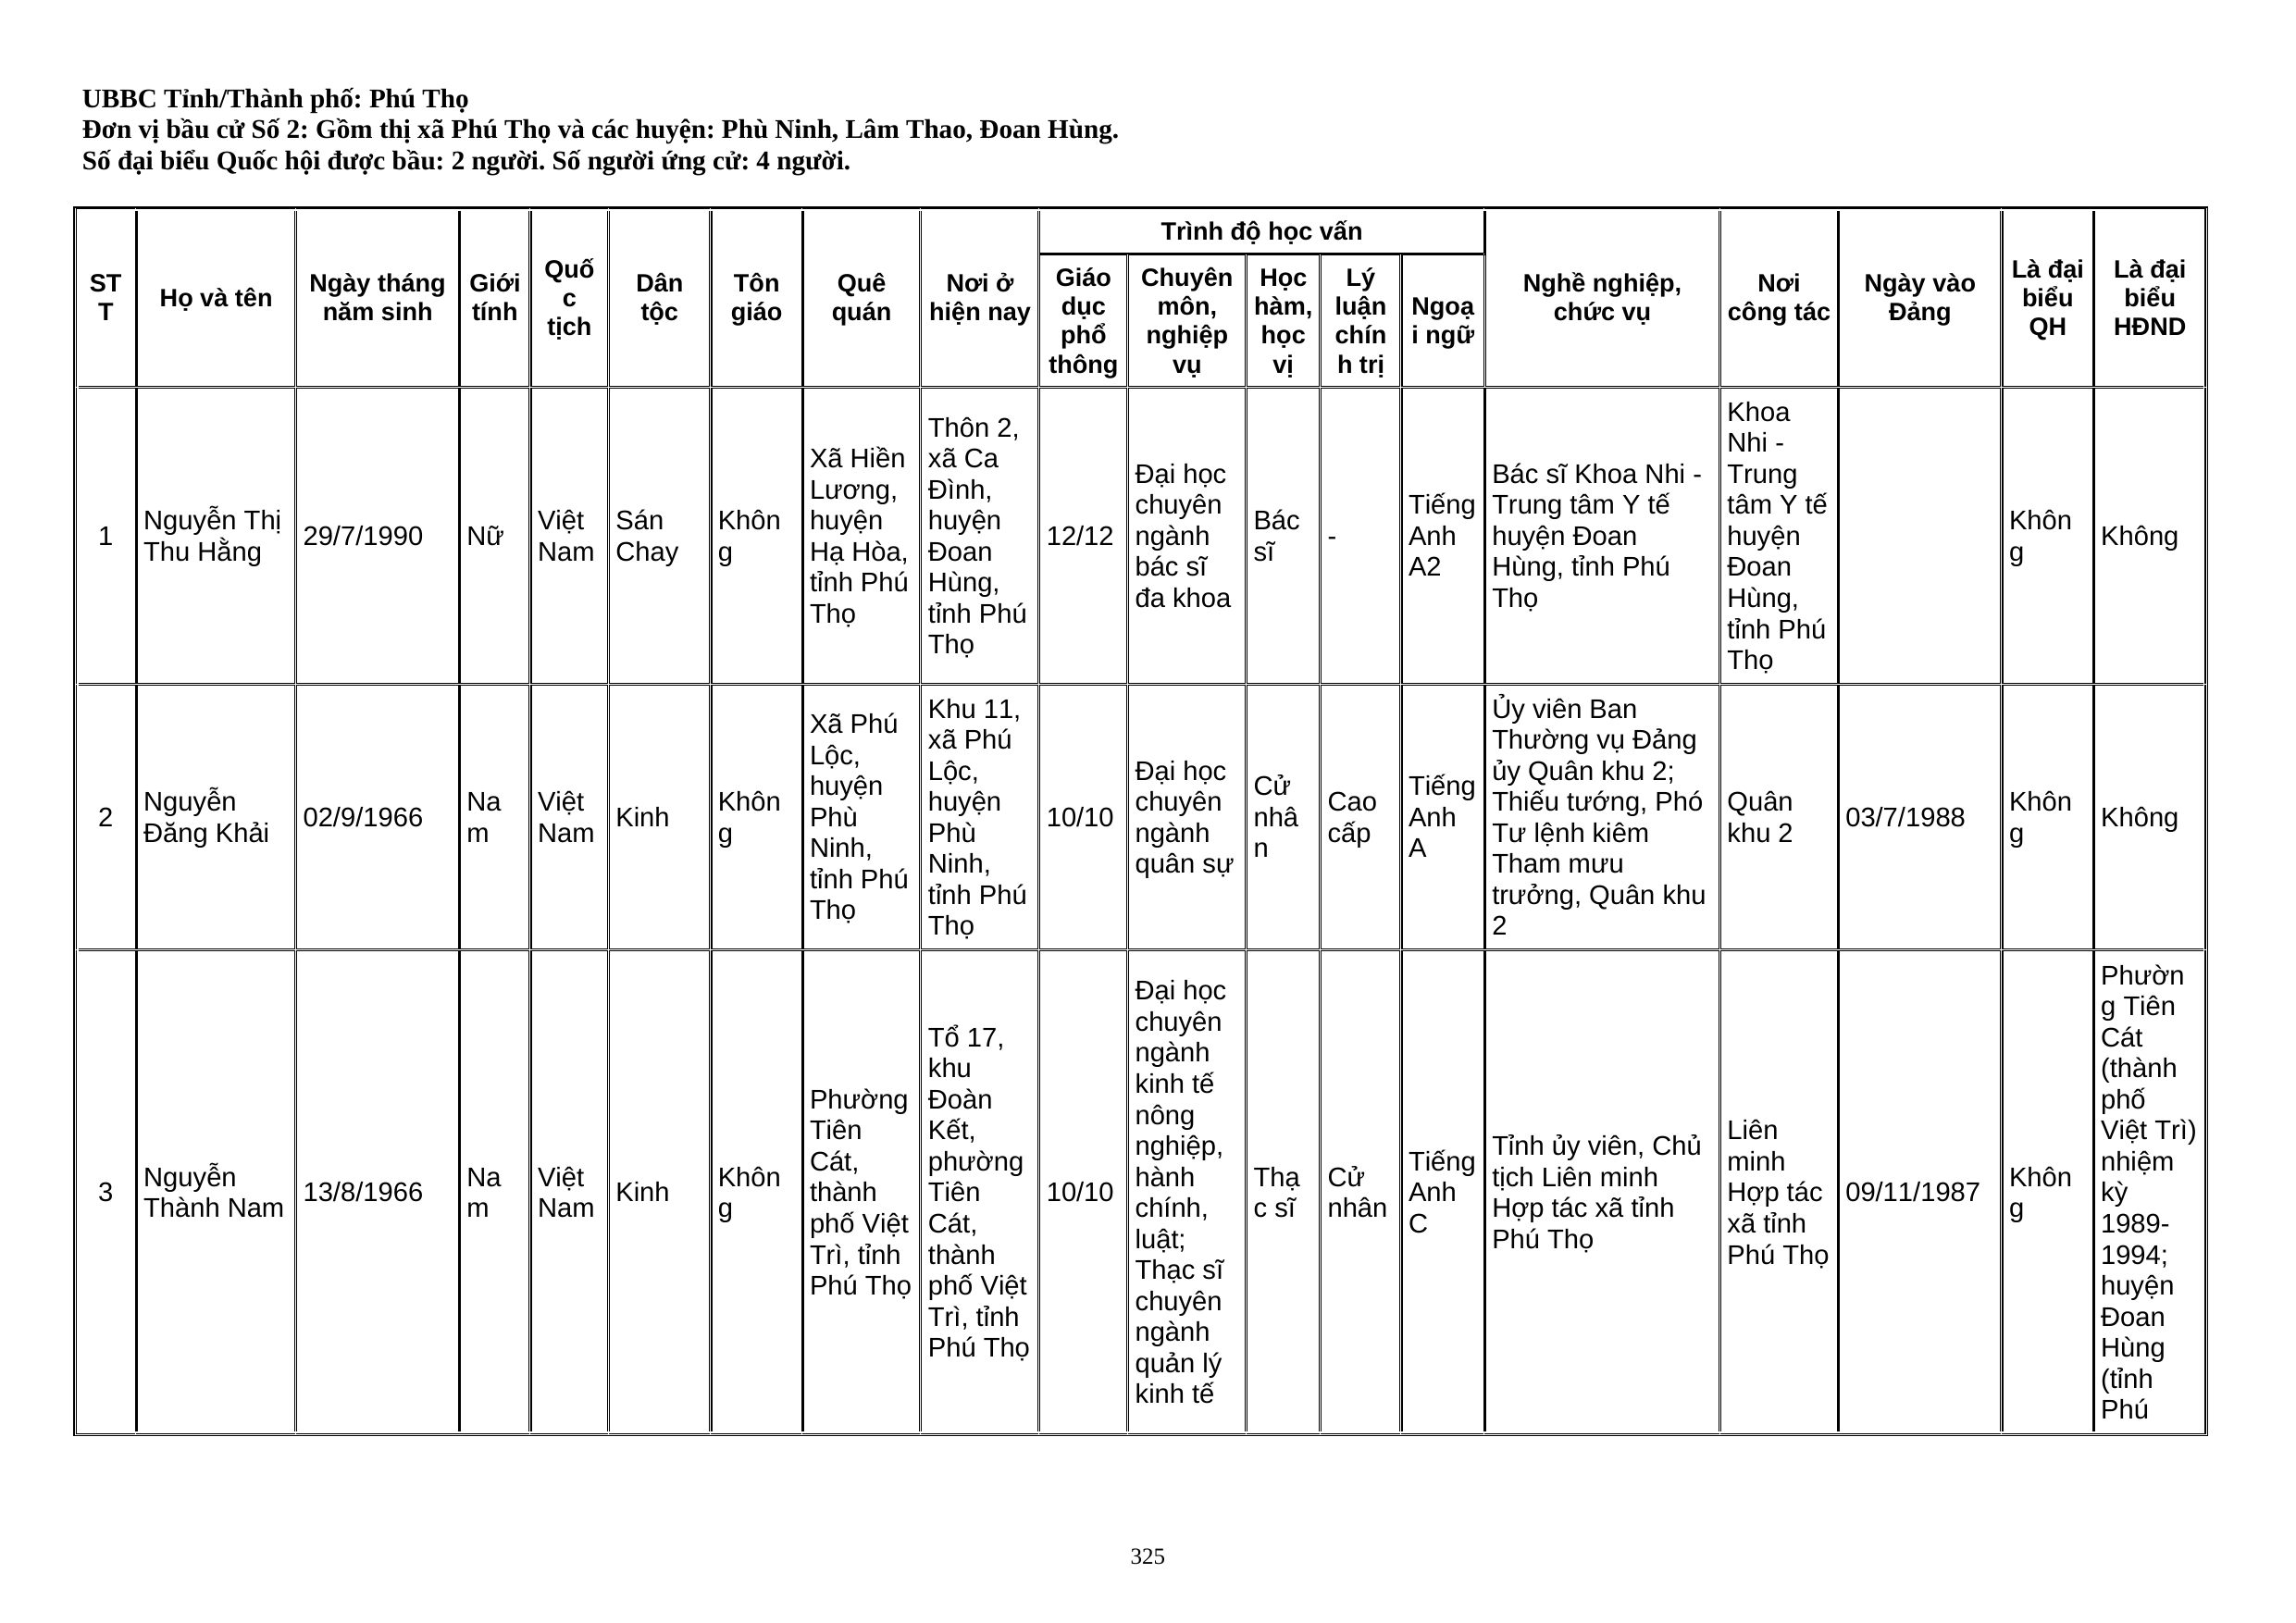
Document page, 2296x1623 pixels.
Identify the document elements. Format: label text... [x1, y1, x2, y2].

table_cell 3 [75, 948, 136, 1432]
table_header Ngày vào Đảng [1838, 208, 2002, 386]
table_cell Xã Hiền Lương, huyện Hạ Hòa, tỉnh Phú Thọ [804, 389, 919, 682]
table_cell Giáo dục phổ thông [1040, 255, 1126, 386]
table_cell Sán Chay [610, 389, 709, 682]
table_cell 12/12 [1040, 389, 1126, 682]
table_cell Nữ [461, 389, 528, 682]
table_cell Chuyên môn, nghiệp vụ [1129, 255, 1245, 386]
table_cell - [1322, 389, 1399, 682]
table_cell 02/9/1966 [297, 686, 458, 948]
table_header Quốc tịch [530, 209, 608, 386]
table_cell Cao cấp [1322, 686, 1399, 948]
table_cell 1 [75, 386, 136, 682]
table_cell 2 [77, 683, 135, 948]
table_cell Thạc sĩ [1247, 951, 1320, 1432]
table_cell Phường Tiên Cát, thành phố Việt Trì, tỉnh Phú Thọ [802, 951, 921, 1432]
table_cell Không [2093, 386, 2206, 682]
table_header Trình độ học vấn [1039, 208, 1484, 253]
table_cell Xã Phú Lộc, huyện Phù Ninh, tỉnh Phú Thọ [804, 686, 919, 948]
table_cell Không [713, 389, 801, 682]
table_cell Ngoại ngữ [1403, 255, 1483, 386]
table_cell Việt Nam [532, 686, 607, 948]
table_cell Việt Nam [530, 951, 608, 1432]
table_cell Nam [461, 686, 528, 948]
table_header Là đại biểu QH [2002, 209, 2093, 386]
table_cell Đại học chuyên ngành quân sự [1129, 686, 1245, 948]
table_cell Liên minh Hợp tác xã tỉnh Phú Thọ [1720, 951, 1838, 1432]
table_cell Quân khu 2 [1721, 686, 1837, 948]
table_cell Tổ 17, khu Đoàn Kết, phường Tiên Cát, thành phố Việt Trì, tỉnh Phú Thọ [921, 951, 1039, 1432]
table_cell 13/8/1966 [296, 951, 459, 1432]
table_cell Không [2095, 683, 2205, 948]
table_cell 29/7/1990 [297, 389, 458, 682]
table_cell Cử nhân [1320, 948, 1401, 1432]
table_header Giới tính [459, 208, 530, 386]
table_cell Kinh [609, 948, 711, 1432]
table_cell Đại học chuyên ngành kinh tế nông nghiệp, hành chính, luật; Thạc sĩ chuyên ngành quản lý kinh tế [1128, 951, 1247, 1432]
table_header Là đại biểu HĐND [2093, 209, 2204, 386]
table_header Ngày tháng năm sinh [296, 209, 459, 386]
table_cell Không [713, 686, 801, 948]
table_cell 10/10 [1040, 686, 1126, 948]
table_cell Tỉnh ủy viên, Chủ tịch Liên minh Hợp tác xã tỉnh Phú Thọ [1484, 951, 1719, 1432]
table_cell Khoa Nhi - Trung tâm Y tế huyện Đoan Hùng, tỉnh Phú Thọ [1721, 389, 1837, 682]
table_cell Ủy viên Ban Thường vụ Đảng ủy Quân khu 2; Thiếu tướng, Phó Tư lệnh kiêm Tham mưu trưởng, Quân khu 2 [1486, 686, 1719, 948]
table_header Nơi công tác [1720, 209, 1838, 386]
table_cell Cử nhân [1247, 686, 1319, 948]
table_cell Nam [459, 948, 530, 1432]
table_cell Khu 11, xã Phú Lộc, huyện Phù Ninh, tỉnh Phú Thọ [922, 686, 1037, 948]
table_header Họ và tên [136, 209, 295, 386]
table_cell Kinh [610, 686, 709, 948]
table_header Nơi ở hiện nay [921, 209, 1039, 386]
table_cell [1840, 389, 2000, 682]
table_cell Học hàm, học vị [1247, 255, 1319, 386]
table_cell Nguyễn Thị Thu Hằng [138, 389, 294, 682]
table_cell Phường Tiên Cát (thành phố Việt Trì) nhiệm kỳ 1989-1994; huyện Đoan Hùng (tỉnh Phú Thọ) nhiệm kỳ 2011-2016 [2093, 948, 2206, 1432]
table_cell Không [2004, 686, 2092, 948]
table_cell Nguyễn Thành Nam [136, 951, 295, 1432]
table_cell 09/11/1987 [1838, 948, 2002, 1432]
table_header STT [77, 208, 136, 386]
table_header Nghề nghiệp, chức vụ [1484, 209, 1719, 386]
table_cell Thôn 2, xã Ca Đình, huyện Đoan Hùng, tỉnh Phú Thọ [922, 389, 1037, 682]
table_cell Lý luận chính trị [1322, 255, 1399, 386]
table_cell Việt Nam [532, 389, 607, 682]
table_cell 03/7/1988 [1840, 686, 2000, 948]
table_cell 10/10 [1039, 951, 1128, 1432]
table_cell Nguyễn Đăng Khải [138, 686, 294, 948]
table_header Tôn giáo [711, 208, 802, 386]
table_cell Tiếng Anh A [1403, 686, 1483, 948]
table_cell Không [2004, 389, 2092, 682]
table_cell Tiếng Anh C [1401, 951, 1484, 1432]
table_cell Không [711, 951, 802, 1432]
table_header Quê quán [802, 209, 921, 386]
table_cell Không [2002, 951, 2093, 1432]
table_cell Bác sĩ Khoa Nhi - Trung tâm Y tế huyện Đoan Hùng, tỉnh Phú Thọ [1486, 389, 1719, 682]
text UBBC Tỉnh/Thành phố: Phú Thọ Đơn vị bầu cử Số 2: Gồm thị xã Phú Thọ và các huyện: Phù Ninh, Lâm Thao, Đoan Hùng. Số đại biểu Quốc hội được bầu: 2 người. Số người ứng cử: 4 người. [82, 82, 2214, 175]
table_cell Đại học chuyên ngành bác sĩ đa khoa [1129, 389, 1245, 682]
table_cell Tiếng Anh A2 [1403, 389, 1483, 682]
table_header Dân tộc [609, 208, 711, 386]
table_cell Bác sĩ [1247, 389, 1319, 682]
